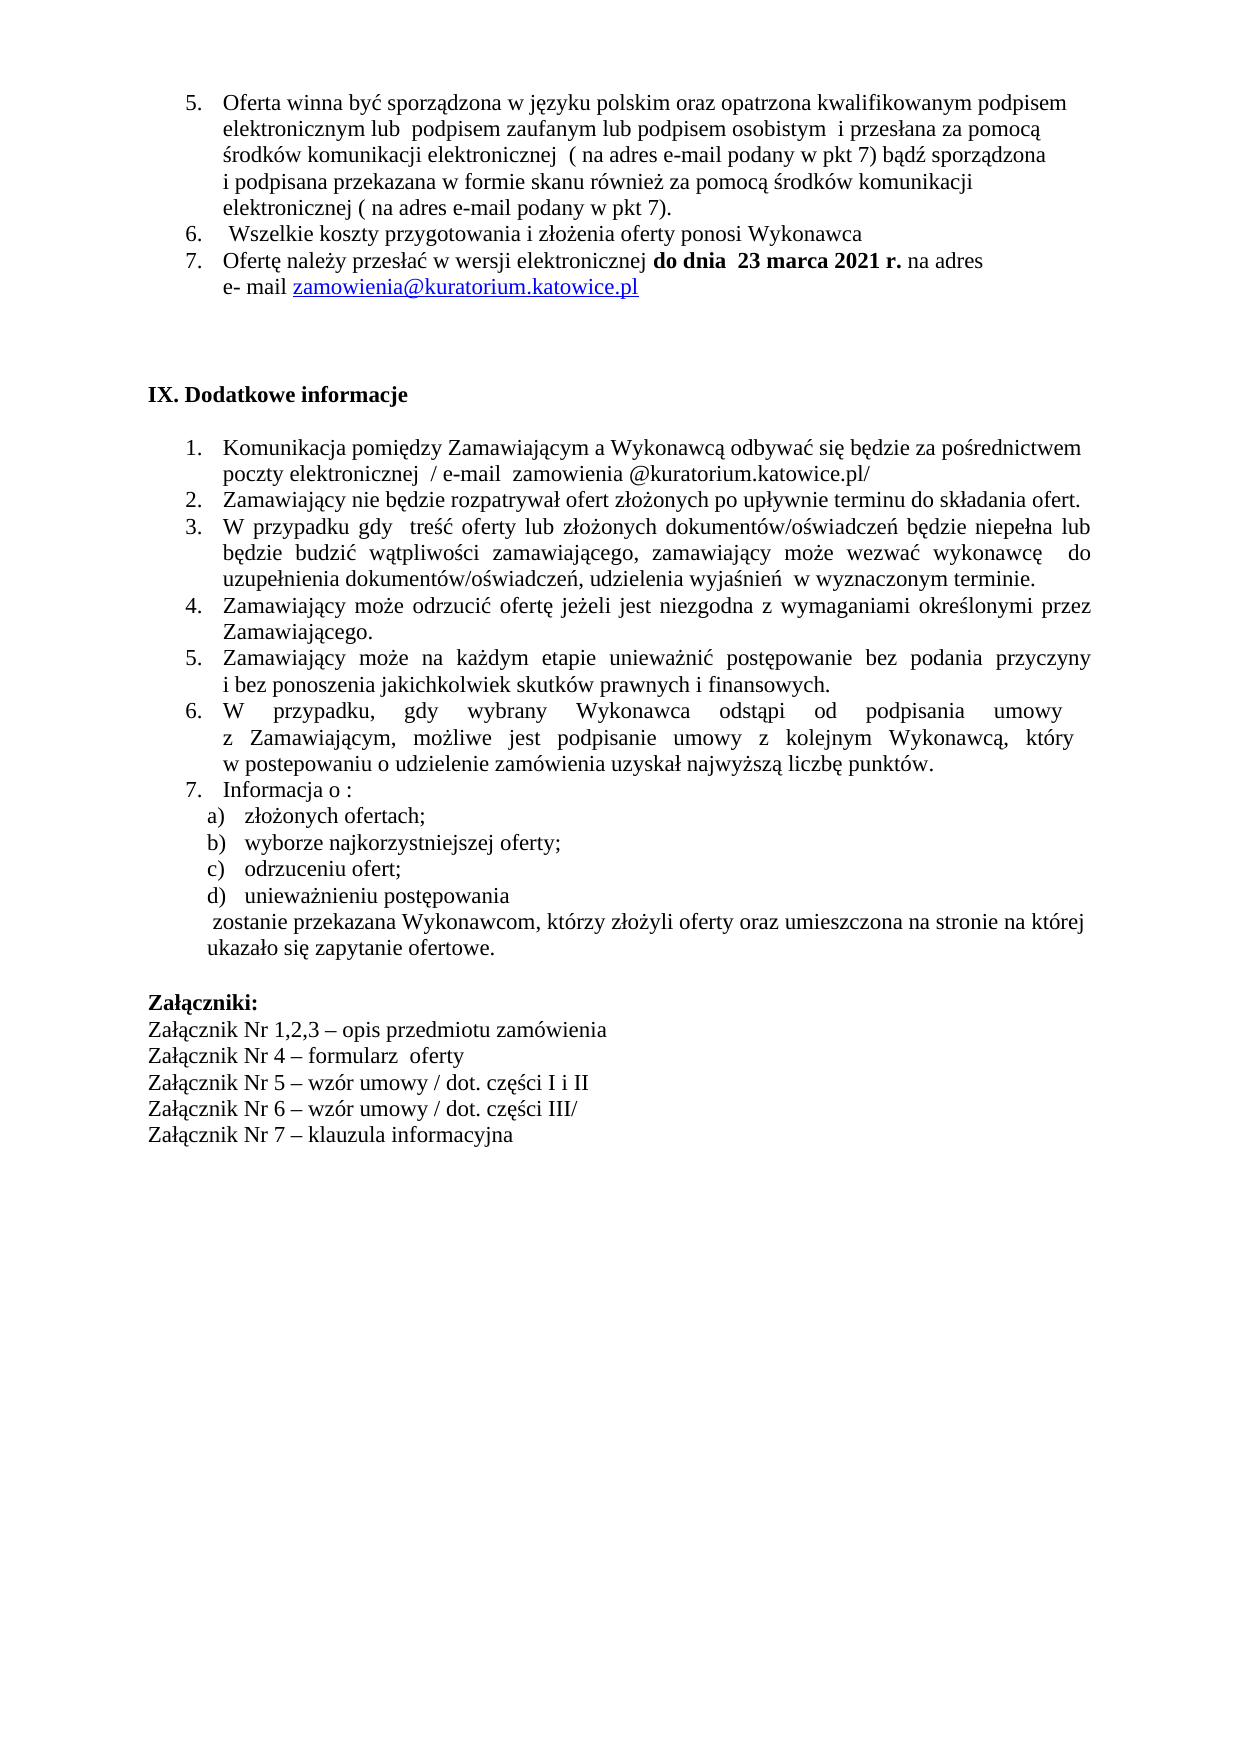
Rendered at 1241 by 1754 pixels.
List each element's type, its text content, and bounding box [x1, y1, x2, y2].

text Załącznik Nr 5 – wzór umowy / dot. części I i II [148, 1068, 1092, 1095]
list Komunikacja pomiędzy Zamawiającym a Wykonawcą odbywać się będzie za pośrednictwem poczty elektronicznej / e-mail zamowienia @kuratorium.katowice.pl/ [185, 434, 1092, 486]
text Załącznik Nr 7 – klauzula informacyjna [148, 1121, 1092, 1148]
list Ofertę należy przesłać w wersji elektronicznej do dnia 23 marca 2021 r. na adres e- mail zamowienia@kuratorium.katowice.pl [185, 247, 1092, 328]
text Załączniki: [148, 989, 1092, 1016]
list unieważnieniu postępowania [207, 882, 1092, 908]
list Zamawiający może na każdym etapie unieważnić postępowanie bez podania przyczyny i bez ponoszenia jakichkolwiek skutków prawnych i finansowych. [185, 644, 1092, 697]
text Załącznik Nr 4 – formularz oferty [148, 1042, 1092, 1068]
list Wszelkie koszty przygotowania i złożenia oferty ponosi Wykonawca [185, 220, 1092, 247]
list W przypadku gdy treść oferty lub złożonych dokumentów/oświadczeń będzie niepełna lub będzie budzić wątpliwości zamawiającego, zamawiający może wezwać wykonawcę do uzupełnienia dokumentów/oświadczeń, udzielenia wyjaśnień w wyznaczonym terminie. [185, 513, 1092, 592]
list wyborze najkorzystniejszej oferty; [207, 829, 1092, 855]
text Załącznik Nr 1,2,3 – opis przedmiotu zamówienia [148, 1016, 1092, 1042]
text zostanie przekazana Wykonawcom, którzy złożyli oferty oraz umieszczona na stronie na której ukazało się zapytanie ofertowe. [207, 908, 1092, 961]
list Zamawiający może odrzucić ofertę jeżeli jest niezgodna z wymaganiami określonymi przez Zamawiającego. [185, 592, 1092, 644]
text IX. Dodatkowe informacje [148, 381, 1092, 407]
list Informacja o : [185, 776, 1092, 803]
list złożonych ofertach; [207, 803, 1092, 829]
list Oferta winna być sporządzona w języku polskim oraz opatrzona kwalifikowanym podpisem elektronicznym lub podpisem zaufanym lub podpisem osobistym i przesłana za pomocą środków komunikacji elektronicznej ( na adres e-mail podany w pkt 7) bądź sporządzona i podpisana przekazana w formie skanu również za pomocą środków komunikacji elektronicznej ( na adres e-mail podany w pkt 7). [185, 89, 1092, 220]
list odrzuceniu ofert; [207, 855, 1092, 882]
text Załącznik Nr 6 – wzór umowy / dot. części III/ [148, 1095, 1092, 1121]
list W przypadku, gdy wybrany Wykonawca odstąpi od podpisania umowy z Zamawiającym, możliwe jest podpisanie umowy z kolejnym Wykonawcą, który w postepowaniu o udzielenie zamówienia uzyskał najwyższą liczbę punktów. [185, 697, 1092, 776]
list Zamawiający nie będzie rozpatrywał ofert złożonych po upływnie terminu do składania ofert. [185, 486, 1092, 513]
